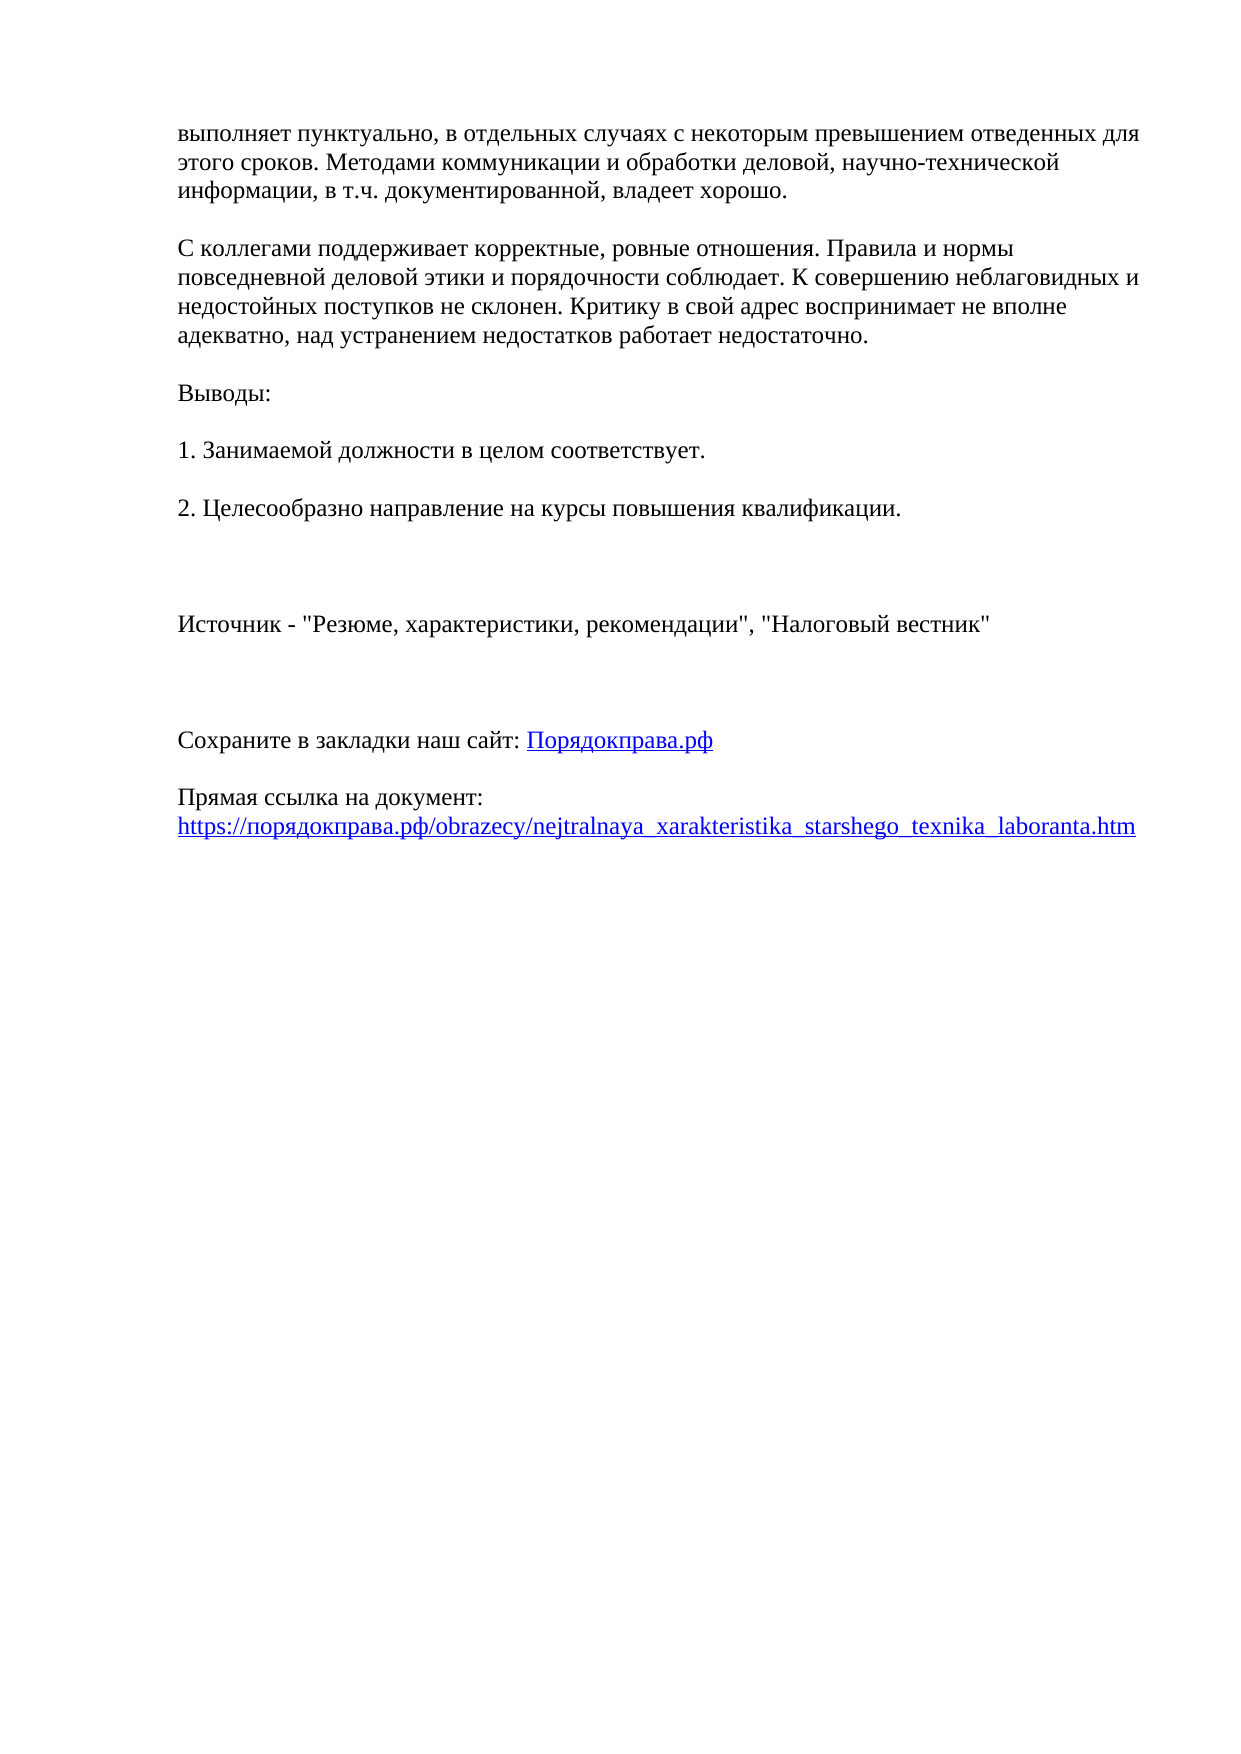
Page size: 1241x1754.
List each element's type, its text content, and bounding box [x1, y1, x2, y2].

text Выводы: [177, 378, 1152, 406]
text 2. Целесообразно направление на курсы повышения квалификации. [177, 493, 1152, 522]
text Сохраните в закладки наш сайт: Порядокправа.рф Прямая ссылка на документ: https://порядокправа.рф/obrazecy/nejtralnaya_xarakteristika_starshego_texnika_laboranta.htm [177, 667, 1152, 840]
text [177, 118, 1152, 204]
text 1. Занимаемой должности в целом соответствует. [177, 436, 1152, 464]
text С коллегами поддерживает корректные, ровные отношения. Правила и нормы повседневной деловой этики и порядочности соблюдает. К совершению неблаговидных и недостойных поступков не склонен. Критику в свой адрес воспринимает не вполне адекватно, над устранением недостатков работает недостаточно. [177, 233, 1152, 348]
text Источник - "Резюме, характеристики, рекомендации", "Налоговый вестник" [177, 609, 1152, 638]
